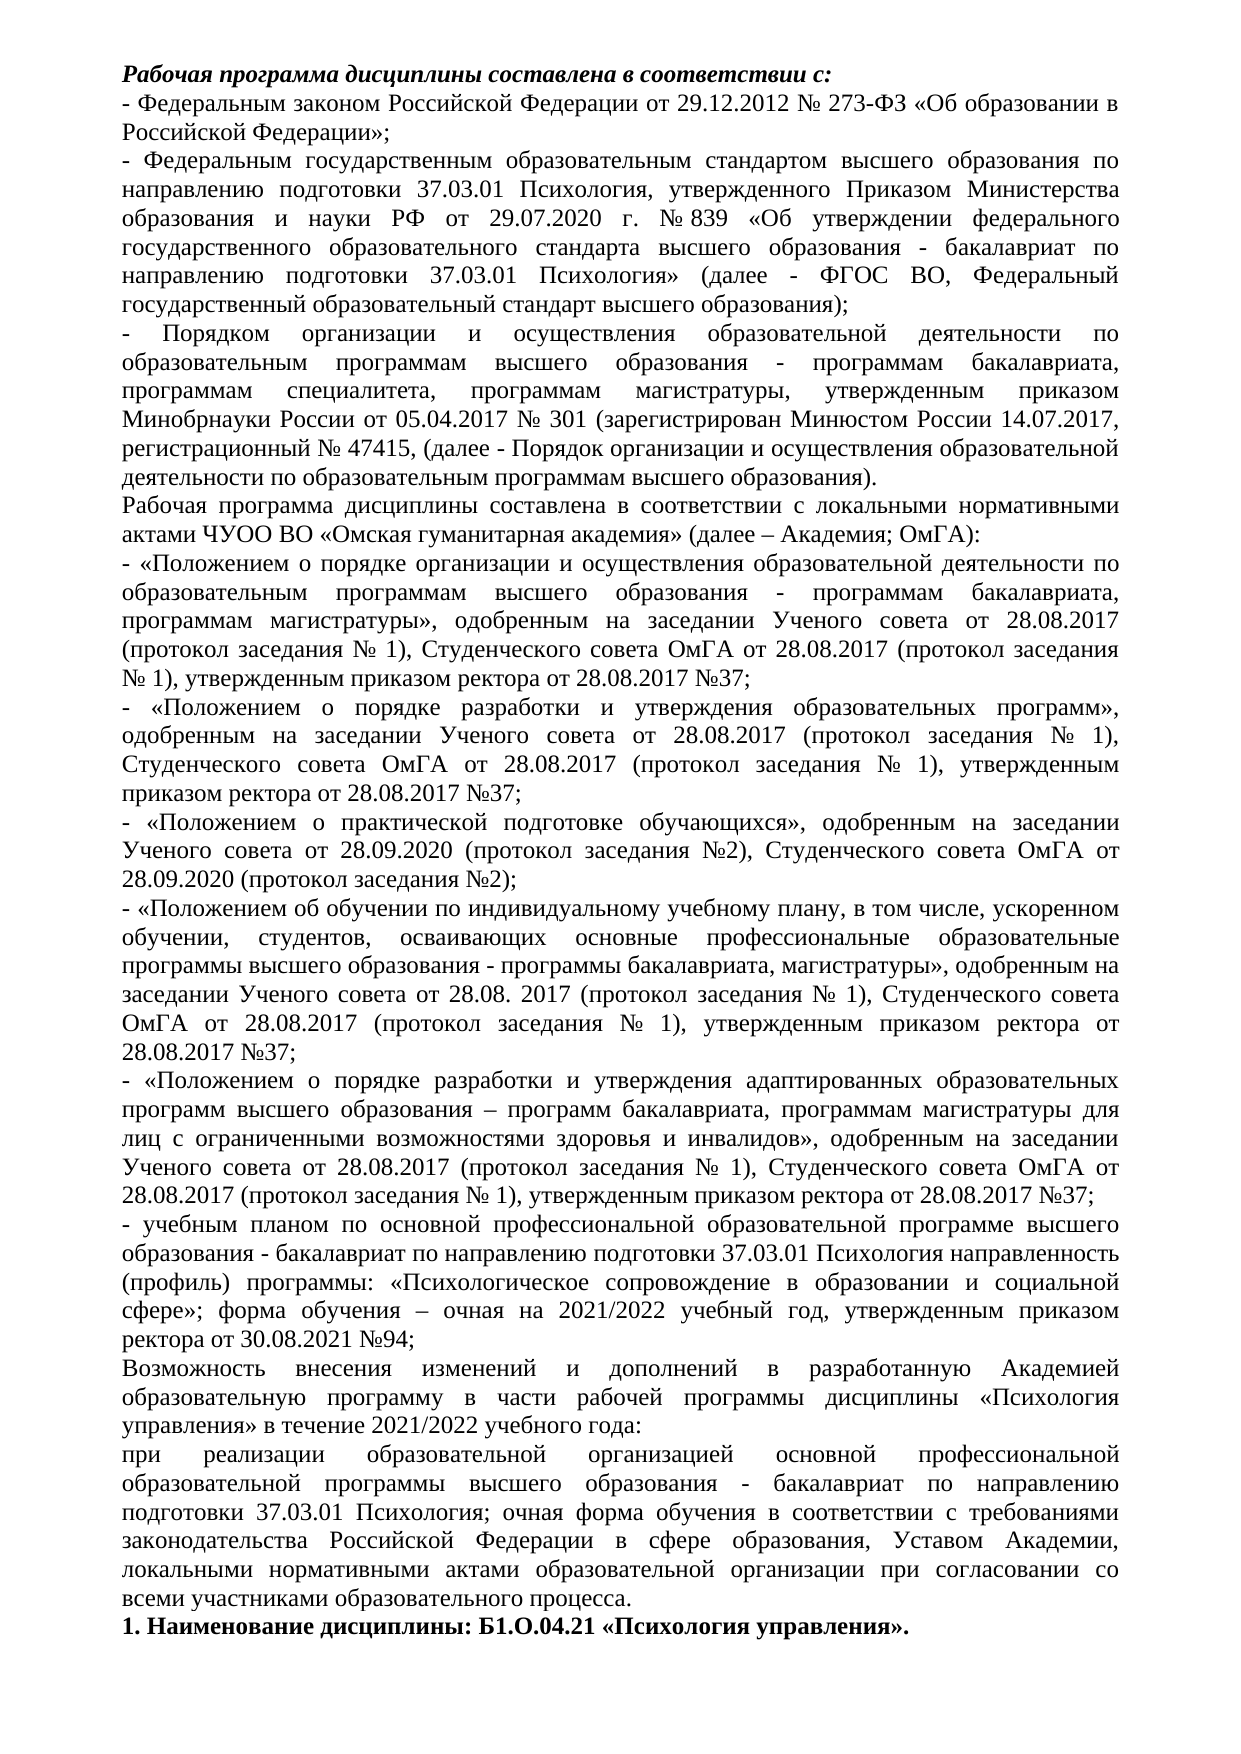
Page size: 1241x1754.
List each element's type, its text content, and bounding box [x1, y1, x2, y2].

table_cell 1. Наименование дисциплины: Б1.О.04.21 «Психология управления». [118, 1611, 1124, 1662]
table_cell - Федеральным законом Российской Федерации от 29.12.2012 № 273-ФЗ «Об образовании в Российской Федерации»; - Федеральным государственным образовательным стандартом высшего образования по направлению подготовки 37.03.01 Психология, утвержденного Приказом Министерства образования и науки РФ от 29.07.2020 г. № 839 «Об утверждении федерального государственного образовательного стандарта высшего образования - бакалавриат по направлению подготовки 37.03.01 Психология» (далее - ФГОС ВО, Федеральный государственный образовательный стандарт высшего образования); - Порядком организации и осуществления образовательной деятельности по образовательным программам высшего образования - программам бакалавриата, программам специалитета, программам магистратуры, утвержденным приказом Минобрнауки России от 05.04.2017 № 301 (зарегистрирован Минюстом России 14.07.2017, регистрационный № 47415, (далее - Порядок организации и осуществления образовательной деятельности по образовательным программам высшего образования). Рабочая программа дисциплины составлена в соответствии с локальными нормативными актами ЧУОО ВО «Омская гуманитарная академия» (далее – Академия; ОмГА): - «Положением о порядке организации и осуществления образовательной деятельности по образовательным программам высшего образования - программам бакалавриата, программам магистратуры», одобренным на заседании Ученого совета от 28.08.2017 (протокол заседания № 1), Студенческого совета ОмГА от 28.08.2017 (протокол заседания № 1), утвержденным приказом ректора от 28.08.2017 №37; - «Положением о порядке разработки и утверждения образовательных программ», одобренным на заседании Ученого совета от 28.08.2017 (протокол заседания № 1), Студенческого совета ОмГА от 28.08.2017 (протокол заседания № 1), утвержденным приказом ректора от 28.08.2017 №37; - «Положением о практической подготовке обучающихся», одобренным на заседании Ученого совета от 28.09.2020 (протокол заседания №2), Студенческого совета ОмГА от 28.09.2020 (протокол заседания №2); - «Положением об обучении по индивидуальному учебному плану, в том числе, ускоренном обучении, студентов, осваивающих основные профессиональные образовательные программы высшего образования - программы бакалавриата, магистратуры», одобренным на заседании Ученого совета от 28.08. 2017 (протокол заседания № 1), Студенческого совета ОмГА от 28.08.2017 (протокол заседания № 1), утвержденным приказом ректора от 28.08.2017 №37; - «Положением о порядке разработки и утверждения адаптированных образовательных программ высшего образования – программ бакалавриата, программам магистратуры для лиц с ограниченными возможностями здоровья и инвалидов», одобренным на заседании Ученого совета от 28.08.2017 (протокол заседания № 1), Студенческого совета ОмГА от 28.08.2017 (протокол заседания № 1), утвержденным приказом ректора от 28.08.2017 №37; - учебным планом по основной профессиональной образовательной программе высшего образования - бакалавриат по направлению подготовки 37.03.01 Психология направленность (профиль) программы: «Психологическое сопровождение в образовании и социальной сфере»; форма обучения – очная на 2021/2022 учебный год, утвержденным приказом ректора от 30.08.2021 №94; Возможность внесения изменений и дополнений в разработанную Академией образовательную программу в части рабочей программы дисциплины «Психология управления» в течение 2021/2022 учебного года: при реализации образовательной организацией основной профессиональной образовательной программы высшего образования - бакалавриат по направлению подготовки 37.03.01 Психология; очная форма обучения в соответствии с требованиями законодательства Российской Федерации в сфере образования, Уставом Академии, локальными нормативными актами образовательной организации при согласовании со всеми участниками образовательного процесса. [118, 88, 1124, 1611]
table_header Рабочая программа дисциплины составлена в соответствии с: [118, 59, 1124, 88]
